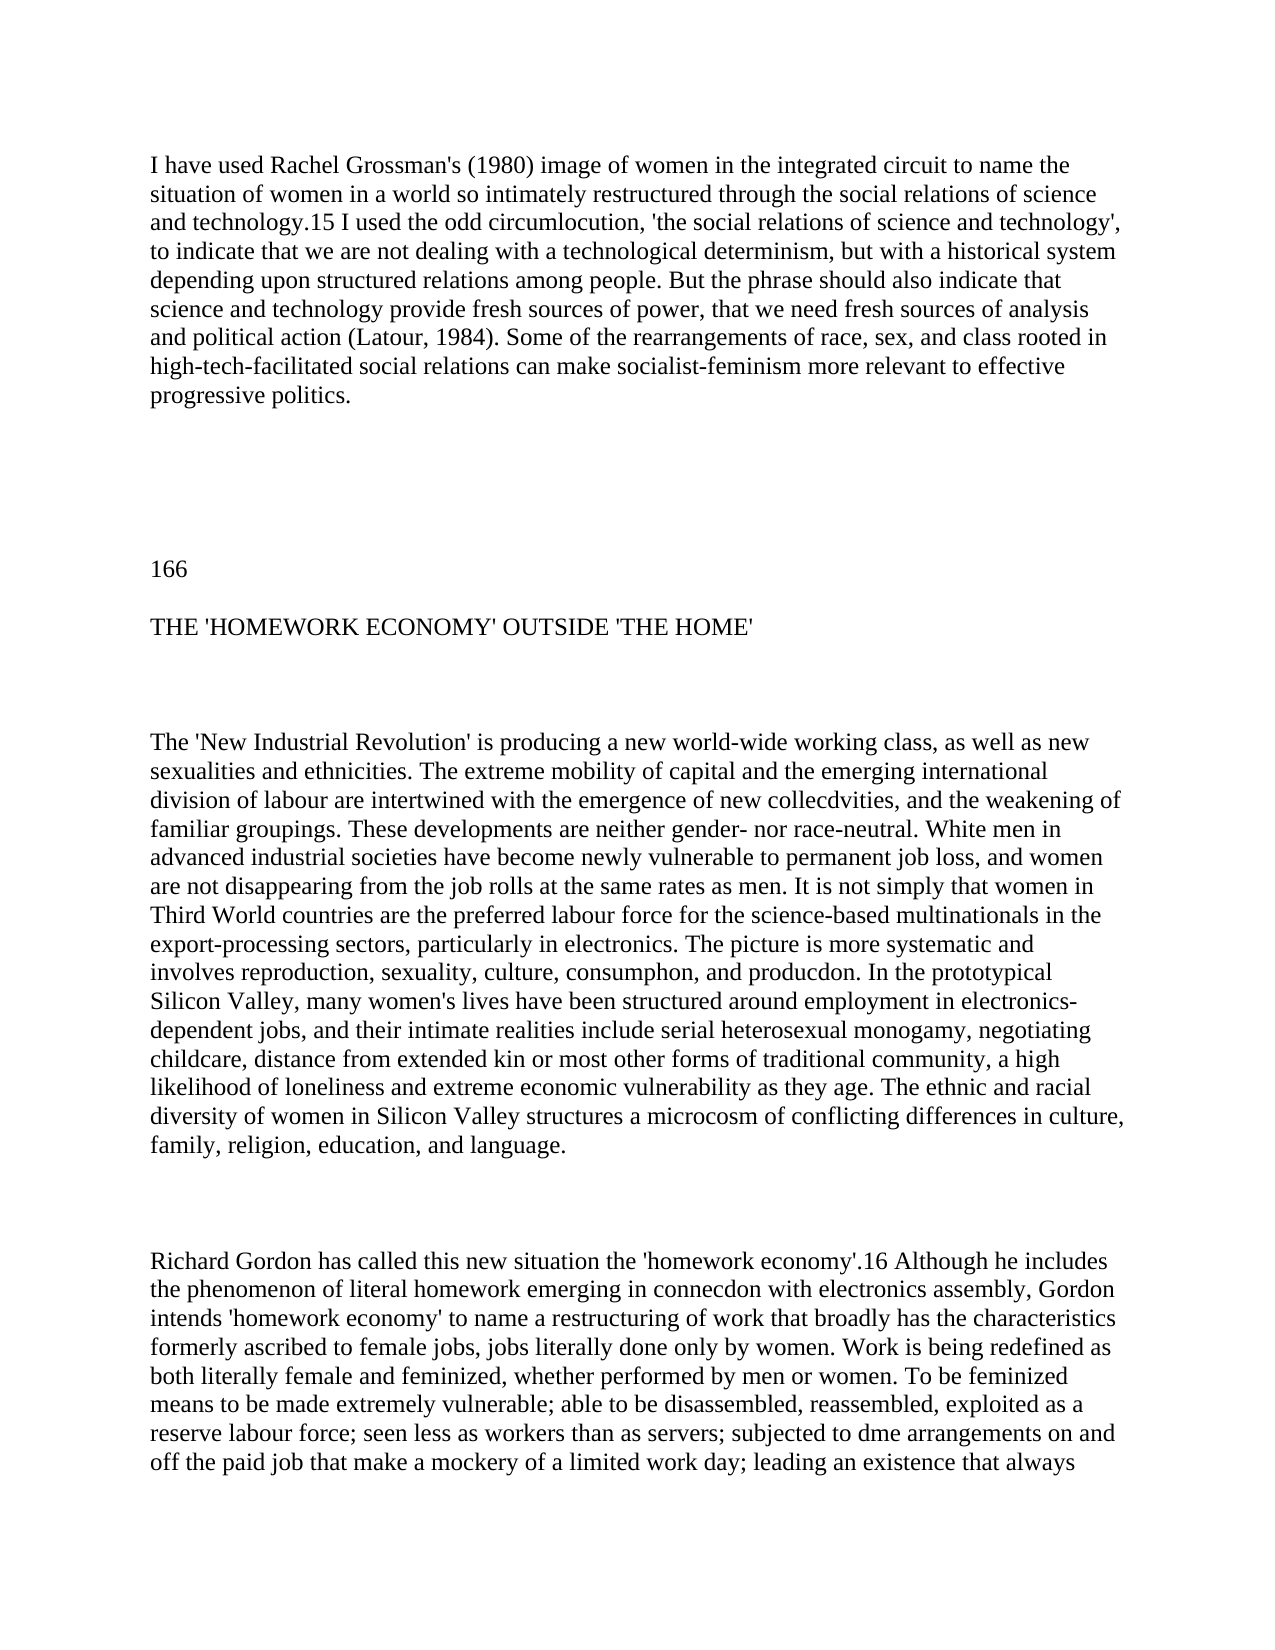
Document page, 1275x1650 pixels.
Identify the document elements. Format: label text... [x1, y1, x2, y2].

text I have used Rachel Grossman's (1980) image of women in the integrated circuit to name the situation of women in a world so intimately restructured through the social relations of science and technology.15 I used the odd circumlocution, 'the social relations of science and technology', to indicate that we are not dealing with a technological determinism, but with a historical system depending upon structured relations among people. But the phrase should also indicate that science and technology provide fresh sources of power, that we need fresh sources of analysis and political action (Latour, 1984). Some of the rearrangements of race, sex, and class rooted in high-tech-facilitated social relations can make socialist-feminism more relevant to effective progressive politics. [150, 150, 1125, 409]
text 166 [150, 554, 1125, 582]
text The 'New Industrial Revolution' is producing a new world-wide working class, as well as new sexualities and ethnicities. The extreme mobility of capital and the emerging international division of labour are intertwined with the emergence of new collecdvities, and the weakening of familiar groupings. These developments are neither gender- nor race-neutral. White men in advanced industrial societies have become newly vulnerable to permanent job loss, and women are not disappearing from the job rolls at the same rates as men. It is not simply that women in Third World countries are the preferred labour force for the science-based multinationals in the export-processing sectors, particularly in electronics. The picture is more systematic and involves reproduction, sexuality, culture, consumphon, and producdon. In the prototypical Silicon Valley, many women's lives have been structured around employment in electronics-dependent jobs, and their intimate realities include serial heterosexual monogamy, negotiating childcare, distance from extended kin or most other forms of traditional community, a high likelihood of loneliness and extreme economic vulnerability as they age. The ethnic and racial diversity of women in Silicon Valley structures a microcosm of conflicting differences in culture, family, religion, education, and language. [150, 727, 1125, 1159]
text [150, 1246, 1125, 1476]
text THE 'HOMEWORK ECONOMY' OUTSIDE 'THE HOME' [150, 612, 1125, 640]
